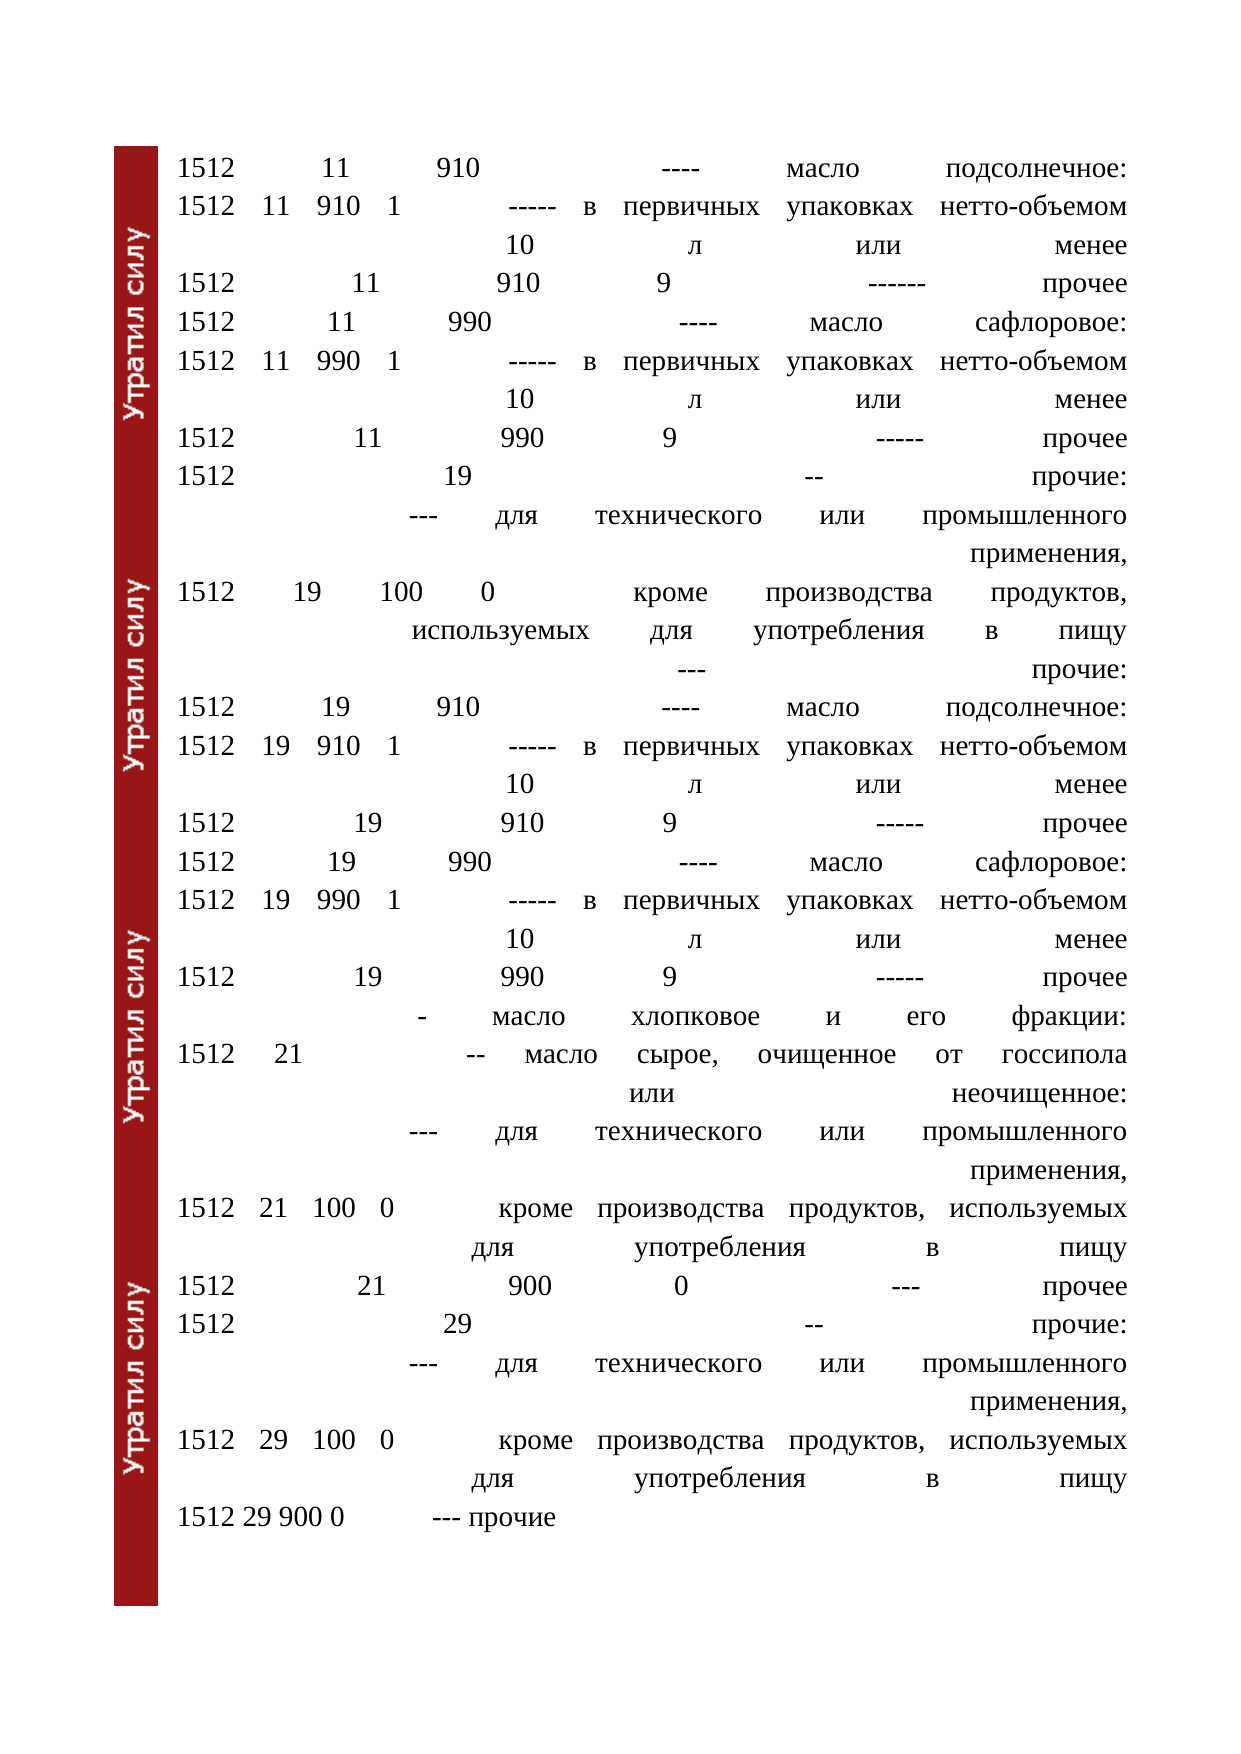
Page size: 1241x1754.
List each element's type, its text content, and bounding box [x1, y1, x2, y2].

picture [114, 1532, 158, 1606]
picture [114, 146, 158, 150]
